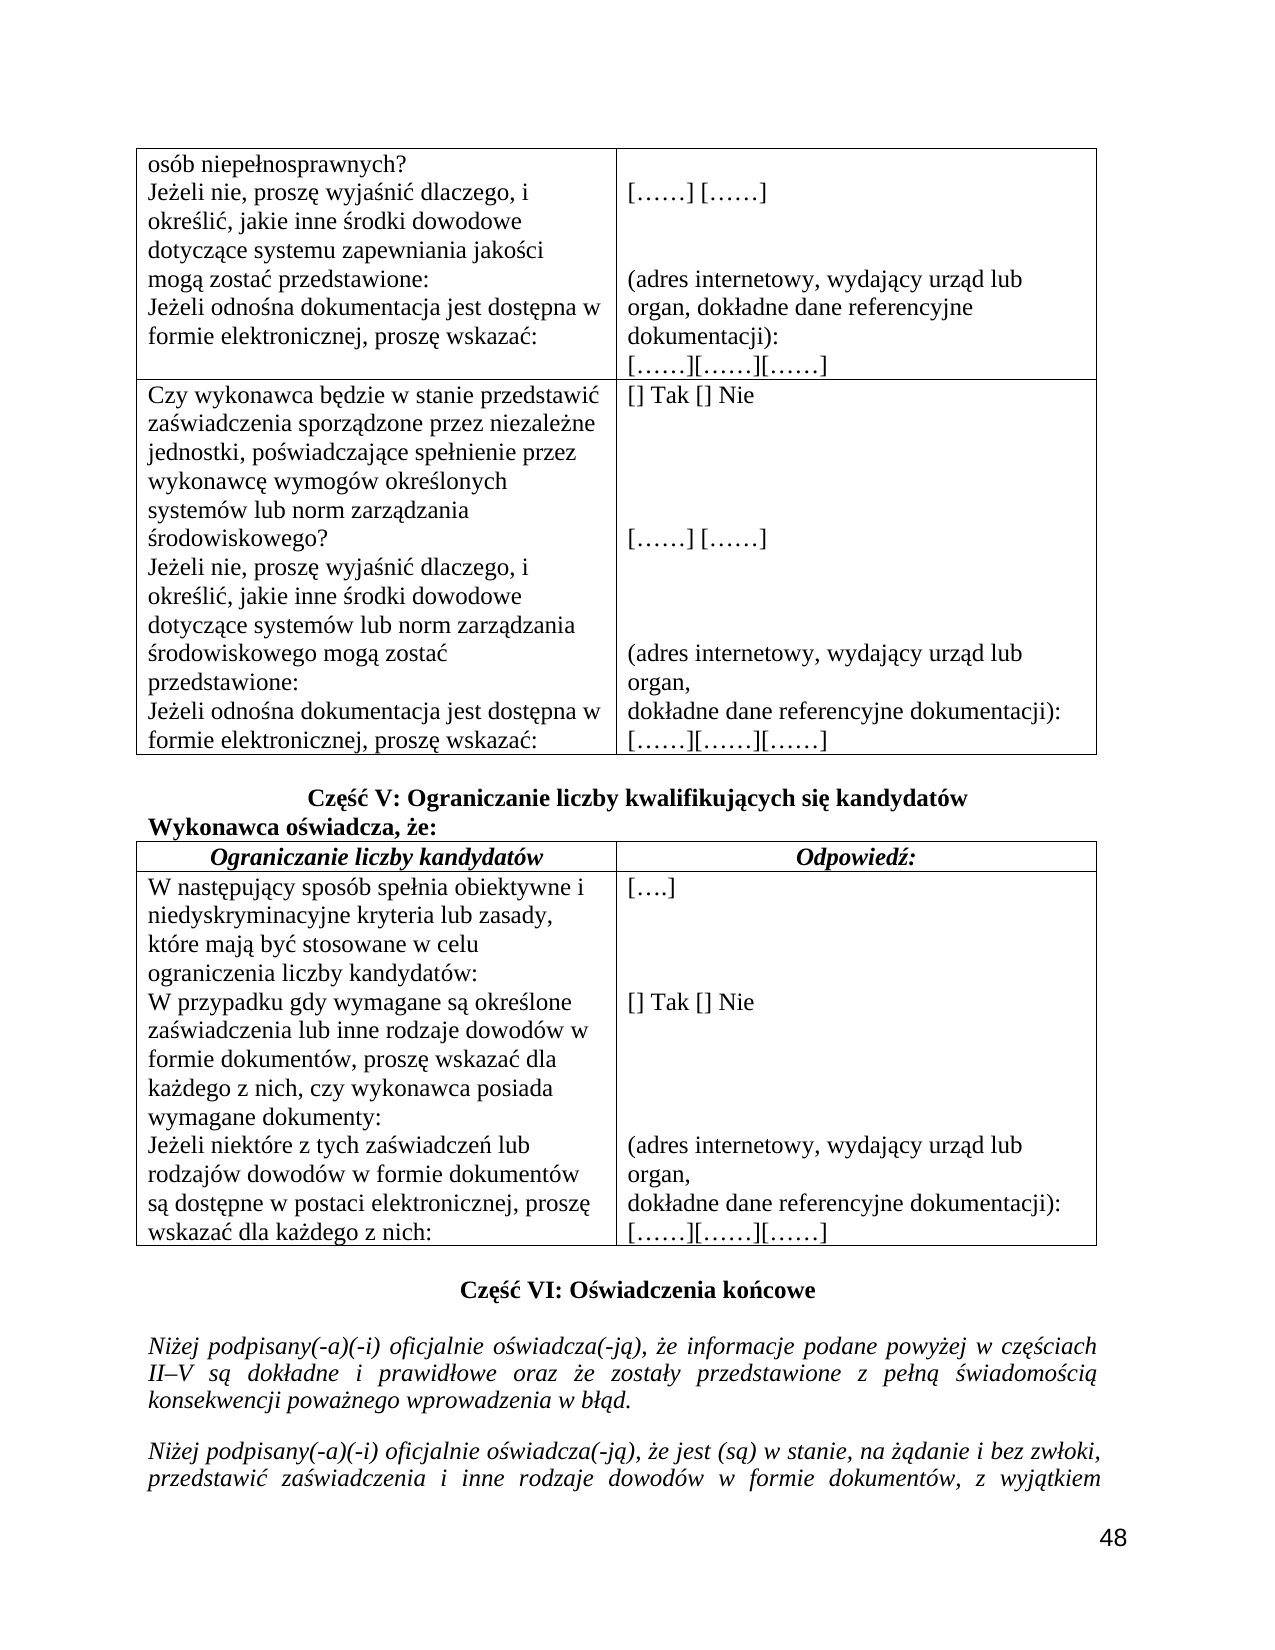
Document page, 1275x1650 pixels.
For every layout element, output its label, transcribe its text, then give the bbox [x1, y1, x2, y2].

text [148, 1438, 1102, 1492]
table_cell W następujący sposób spełnia obiektywne i niedyskryminacyjne kryteria lub zasady, które mają być stosowane w celu ograniczenia liczby kandydatów: W przypadku gdy wymagane są określone zaświadczenia lub inne rodzaje dowodów w formie dokumentów, proszę wskazać dla każdego z nich, czy wykonawca posiada wymagane dokumenty: Jeżeli niektóre z tych zaświadczeń lub rodzajów dowodów w formie dokumentów są dostępne w postaci elektronicznej, proszę wskazać dla każdego z nich: [137, 872, 616, 1245]
text Część VI: Oświadczenia końcowe [148, 1275, 1127, 1304]
text Wykonawca oświadcza, że: [148, 812, 1127, 841]
table_cell Czy wykonawca będzie w stanie przedstawić zaświadczenia sporządzone przez niezależne jednostki, poświadczające spełnienie przez wykonawcę wymogów określonych systemów lub norm zarządzania środowiskowego? Jeżeli nie, proszę wyjaśnić dlaczego, i określić, jakie inne środki dowodowe dotyczące systemów lub norm zarządzania środowiskowego mogą zostać przedstawione: Jeżeli odnośna dokumentacja jest dostępna w formie elektronicznej, proszę wskazać: [137, 380, 616, 753]
table_cell [] Tak [] Nie [……] [……] (adres internetowy, wydający urząd lub organ, dokładne dane referencyjne dokumentacji): [……][……][……] [617, 380, 1096, 753]
table_cell [….] [] Tak [] Nie (adres internetowy, wydający urząd lub organ, dokładne dane referencyjne dokumentacji): [……][……][……] [617, 872, 1096, 1245]
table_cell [617, 149, 1096, 379]
text Część V: Ograniczanie liczby kwalifikujących się kandydatów [148, 783, 1127, 812]
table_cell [137, 149, 616, 379]
text Niżej podpisany(-a)(-i) oficjalnie oświadcza(-ją), że informacje podane powyżej w częściach II–V są dokładne i prawidłowe oraz że zostały przedstawione z pełną świadomością konsekwencji poważnego wprowadzenia w błąd. [148, 1333, 1098, 1414]
table_header Ograniczanie liczby kandydatów [137, 842, 616, 871]
table_header Odpowiedź: [617, 842, 1096, 871]
